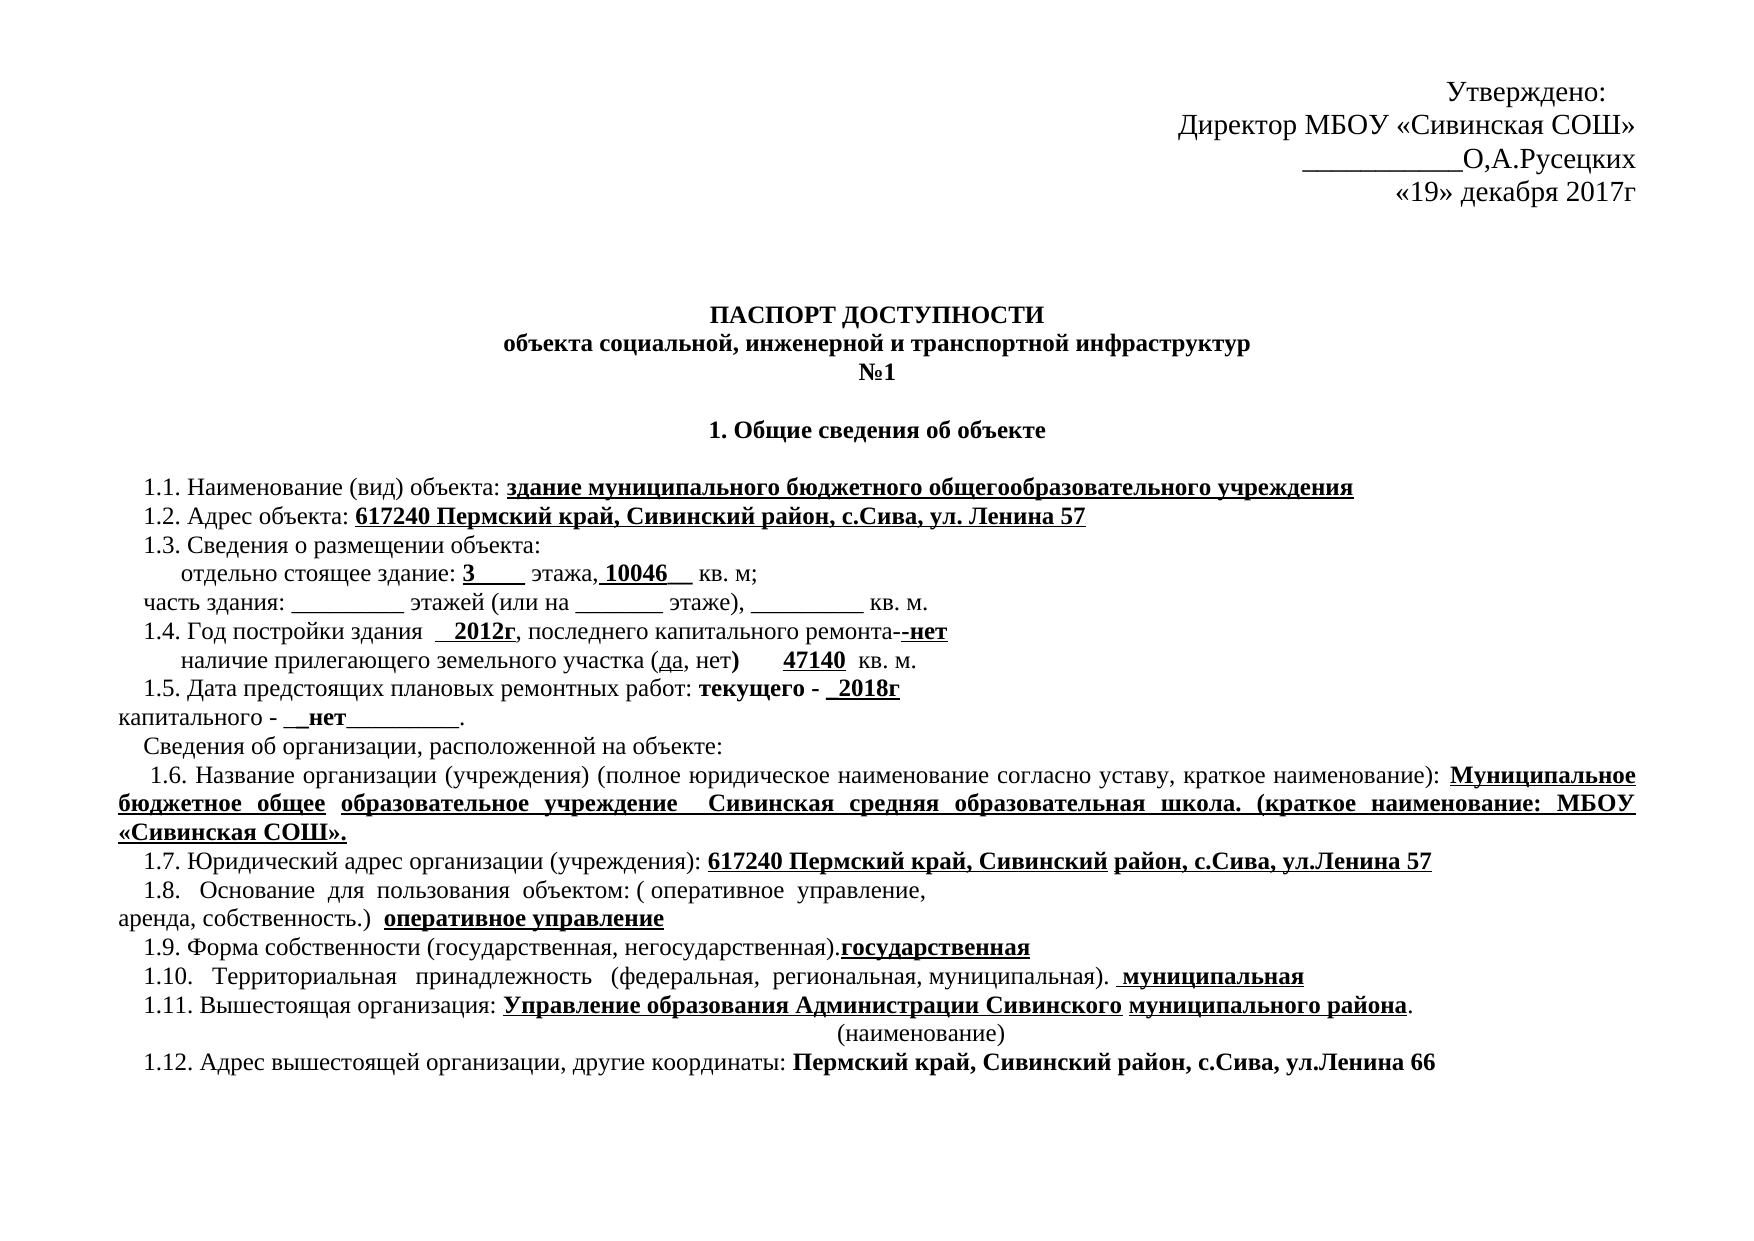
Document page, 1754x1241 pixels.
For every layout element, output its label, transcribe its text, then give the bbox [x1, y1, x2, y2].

text ___________О,А.Русецких [118, 141, 1636, 174]
text аренда, собственность.) оперативное управление [118, 903, 1636, 932]
text 1.11. Вышестоящая организация: Управление образования Администрации Сивинского муниципального района. [118, 990, 1636, 1018]
text 1.1. Наименование (вид) объекта: здание муниципального бюджетного общегообразовательного учреждения [118, 472, 1636, 501]
text ПАСПОРТ ДОСТУПНОСТИ [118, 300, 1636, 328]
text наличие прилегающего земельного участка (да, нет) 47140 кв. м. [118, 645, 1636, 673]
text Утверждено: [118, 74, 1636, 107]
text 1.3. Сведения о размещении объекта: [118, 530, 1636, 558]
text объекта социальной, инженерной и транспортной инфраструктур [118, 328, 1636, 357]
text часть здания: _________ этажей (или на _______ этаже), _________ кв. м. [118, 587, 1636, 616]
text Сведения об организации, расположенной на объекте: [118, 731, 1636, 760]
text 1.10. Территориальная принадлежность (федеральная, региональная, муниципальная). муниципальная [118, 961, 1636, 990]
text 1.5. Дата предстоящих плановых ремонтных работ: текущего - _2018г [118, 673, 1636, 702]
text 1.12. Адрес вышестоящей организации, другие координаты: Пермский край, Сивинский район, с.Сива, ул.Ленина 66 [118, 1047, 1636, 1076]
text «19» декабря 2017г [118, 174, 1636, 208]
text Директор МБОУ «Сивинская СОШ» [118, 107, 1636, 141]
text 1.9. Форма собственности (государственная, негосударственная).государственная [118, 932, 1636, 961]
text 1.7. Юридический адрес организации (учреждения): 617240 Пермский край, Сивинский район, с.Сива, ул.Ленина 57 [118, 846, 1636, 875]
text 1.6. Название организации (учреждения) (полное юридическое наименование согласно уставу, краткое наименование): Муниципальное бюджетное общее образовательное учреждение Сивинская средняя образовательная школа. (краткое наименование: МБОУ «Сивинская СОШ». [118, 760, 1636, 846]
text 1.2. Адрес объекта: 617240 Пермский край, Сивинский район, с.Сива, ул. Ленина 57 [118, 501, 1636, 530]
text №1 [118, 357, 1636, 386]
text 1.8. Основание для пользования объектом: ( оперативное управление, [118, 875, 1636, 903]
text (наименование) [118, 1018, 1636, 1047]
text 1.4. Год постройки здания 2012г, последнего капитального ремонта--нет [118, 616, 1636, 645]
text капитального - __нет_________. [118, 702, 1636, 731]
text 1. Общие сведения об объекте [118, 415, 1636, 443]
text отдельно стоящее здание: 3____ этажа, 10046__ кв. м; [118, 558, 1636, 587]
